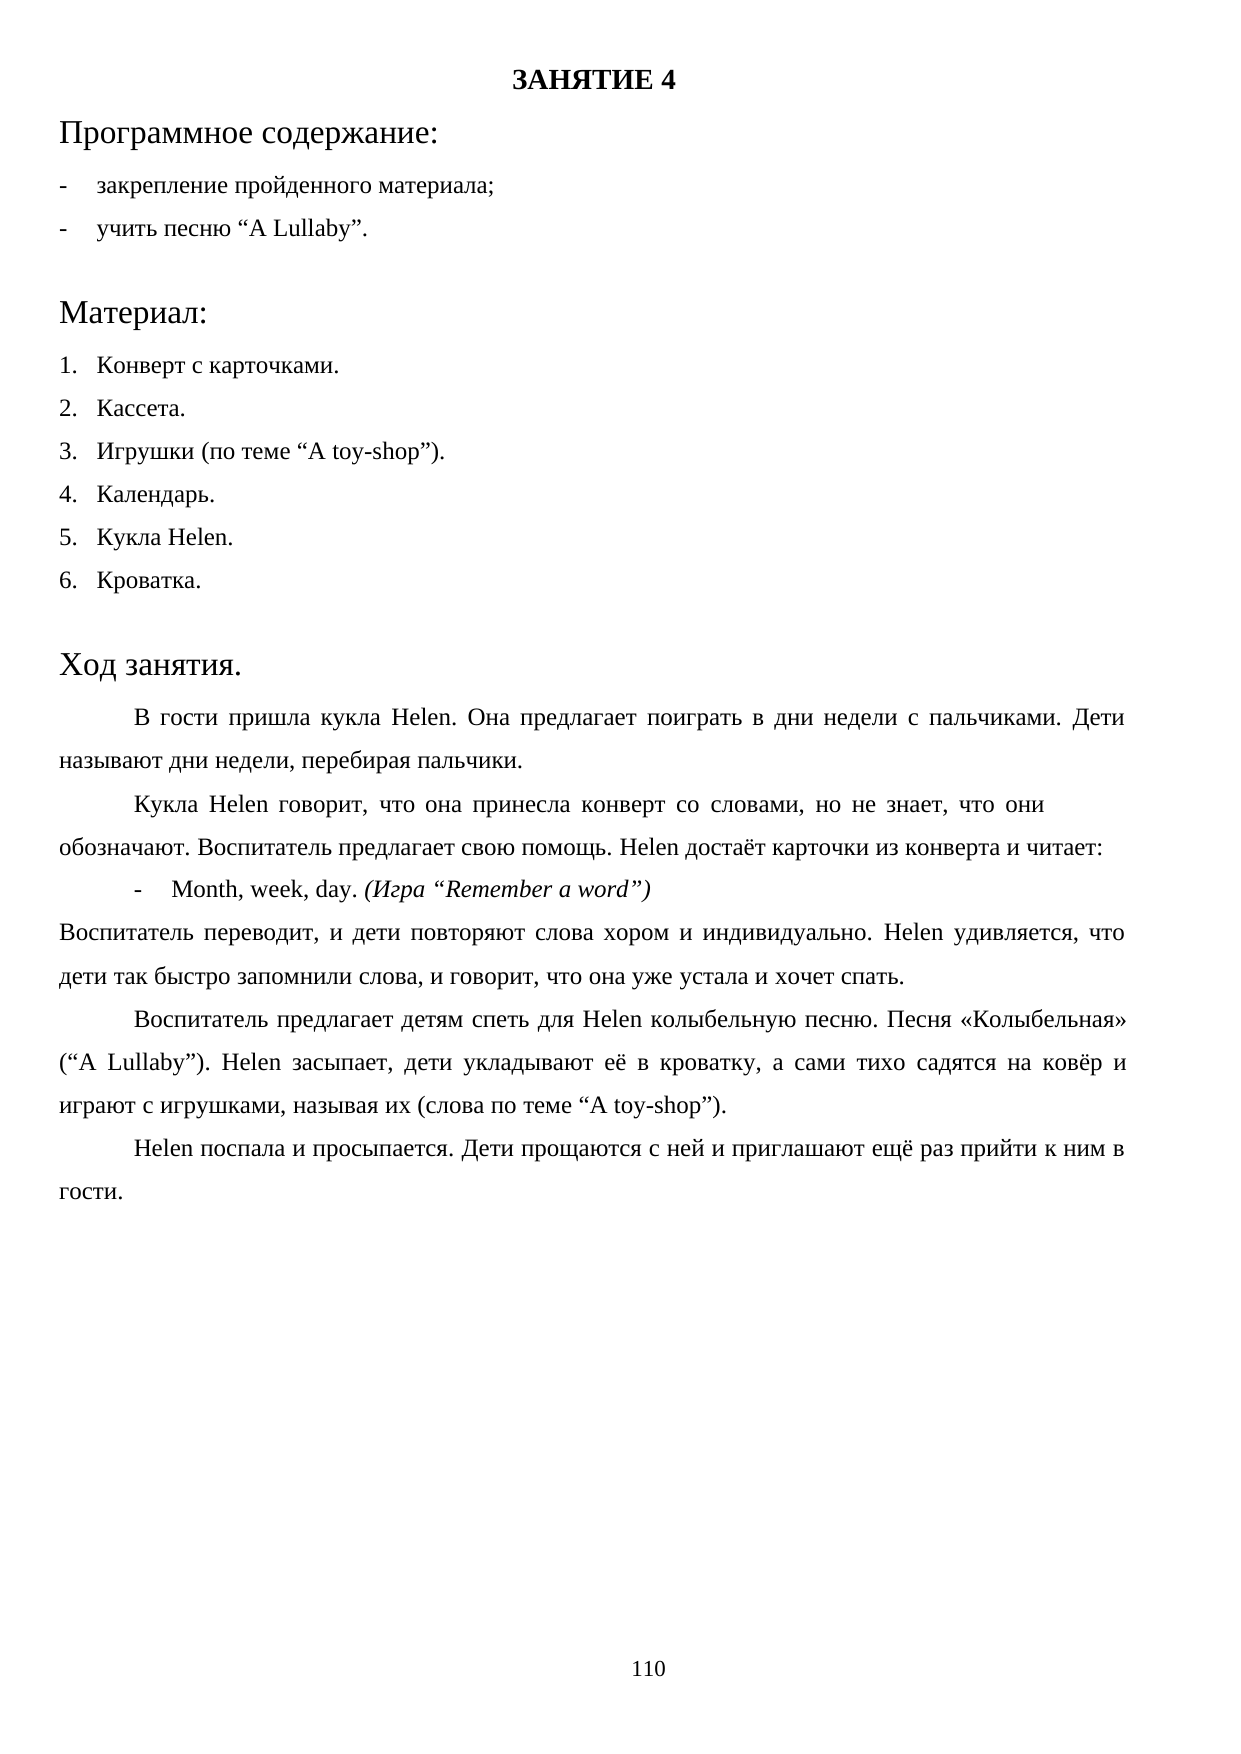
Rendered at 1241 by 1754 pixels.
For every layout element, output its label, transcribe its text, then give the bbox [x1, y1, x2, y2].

list Кассета. [59, 393, 1205, 422]
list закрепление пройденного материала; [59, 170, 1205, 199]
list Календарь. [59, 479, 1205, 508]
subtitle Программное содержание: [59, 112, 1205, 151]
list учить песню “A Lullaby”. [59, 213, 1205, 242]
subtitle Материал: [59, 292, 1205, 330]
text В гости пришла кукла Helen. Она предлагает поиграть в дни недели с пальчиками. Дети называют дни недели, перебирая пальчики. [59, 702, 1205, 774]
list Конверт с карточками. [59, 350, 1205, 378]
text - Month, week, day. (Игра “Remember a word”) [133, 875, 1205, 903]
list Кроватка. [59, 565, 1205, 594]
text Воспитатель переводит, и дети повторяют слова хором и индивидуально. Helen удивляется, что дети так быстро запомнили слова, и говорит, что она уже устала и хочет спать. [59, 917, 1133, 989]
text Кукла Helen говорит, что она принесла конверт со словами, но не знает, что они обозначают. Воспитатель предлагает свою помощь. Helen достаёт карточки из конверта и читает: [59, 789, 1133, 861]
text ЗАНЯТИЕ 4 [10, 62, 1177, 96]
list Кукла Helen. [59, 522, 1205, 551]
subtitle Ход занятия. [59, 644, 1205, 683]
text гости. [59, 1176, 1205, 1205]
text Helen поспала и просыпается. Дети прощаются с ней и приглашают ещё раз прийти к ним в [133, 1133, 1205, 1162]
list Игрушки (по теме “A toy-shop”). [59, 436, 1205, 464]
text Воспитатель предлагает детям спеть для Helen колыбельную песню. Песня «Колыбельная» (“A Lullaby”). Helen засыпает, дети укладывают её в кроватку, а сами тихо садятся на ковёр и играют с игрушками, называя их (слова по теме “A toy-shop”). [59, 1004, 1128, 1119]
